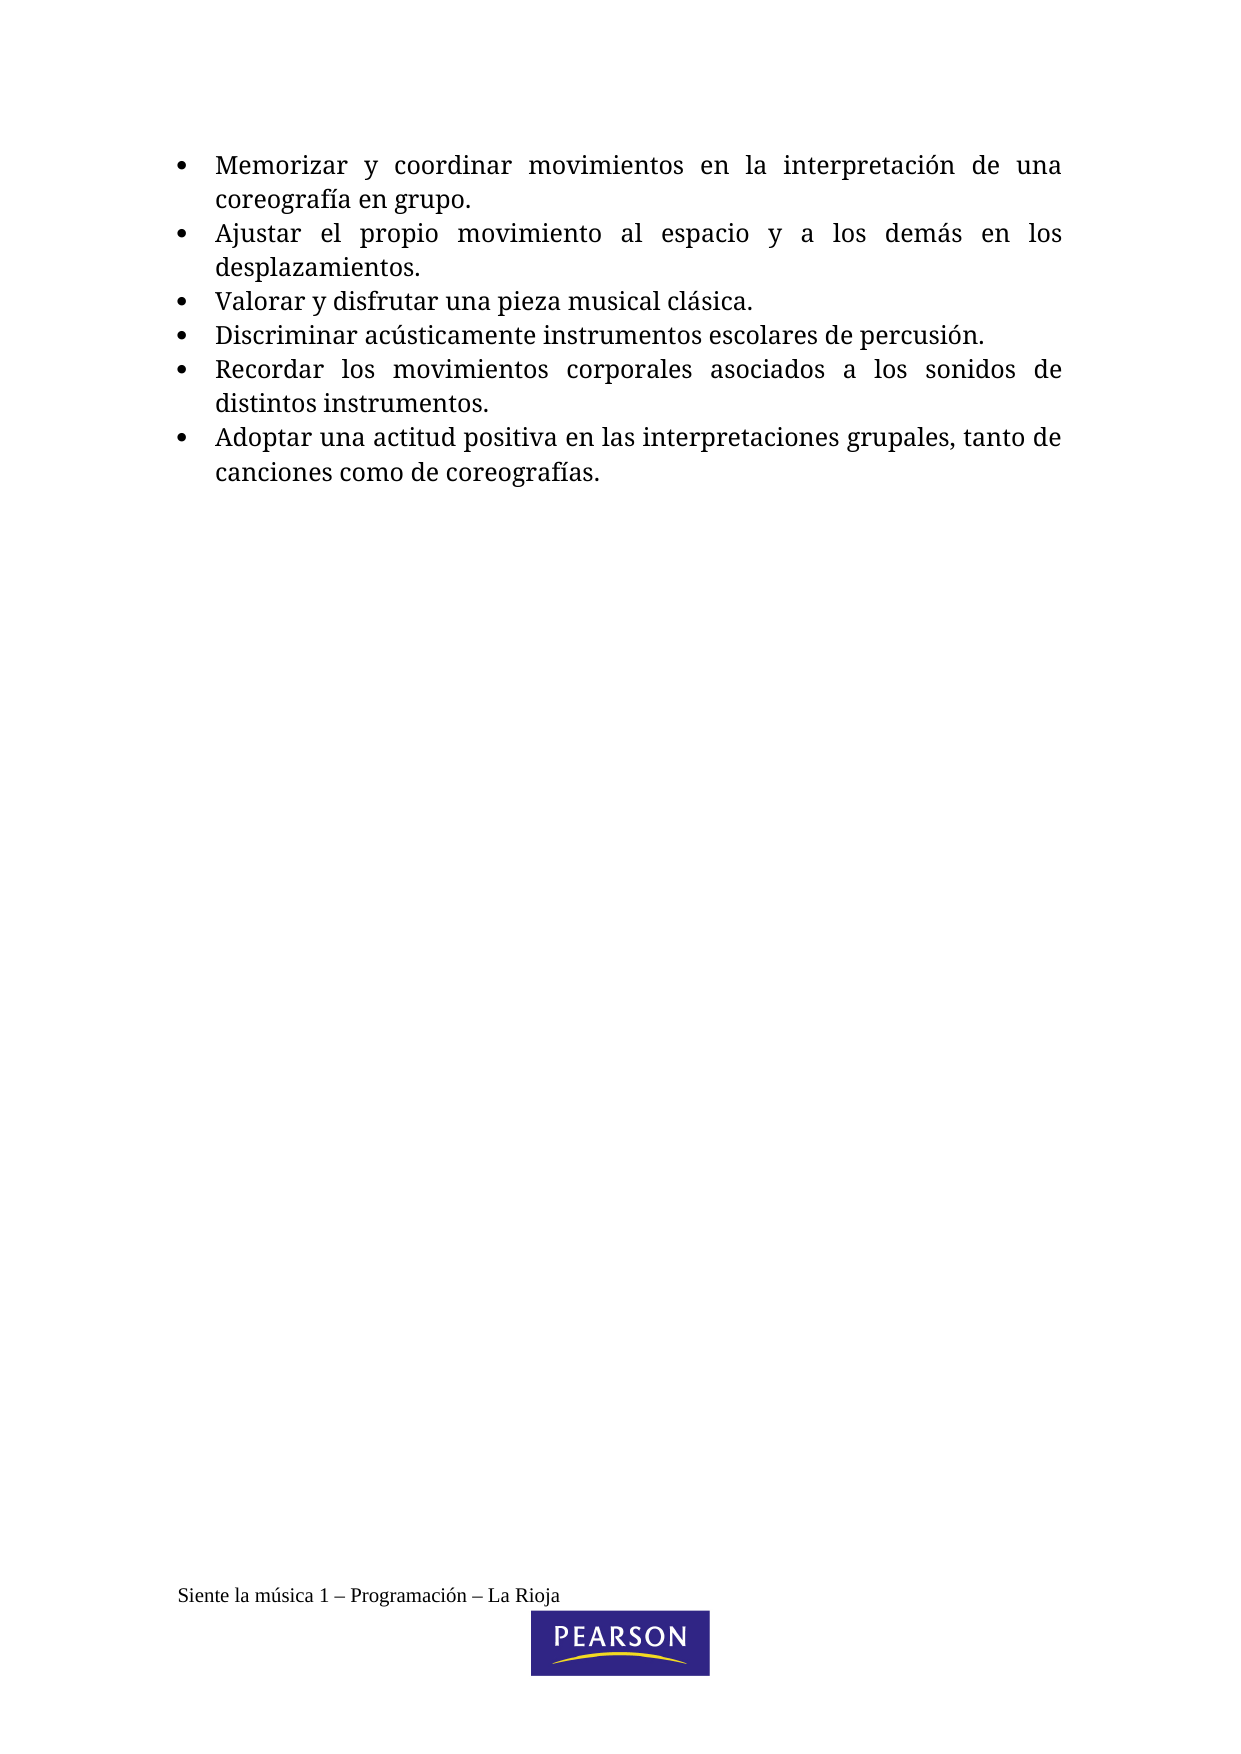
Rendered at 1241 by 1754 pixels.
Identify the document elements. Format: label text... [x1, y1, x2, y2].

list Recordar los movimientos corporales asociados a los sonidos de distintos instrumentos. [177, 352, 1063, 420]
list Discriminar acústicamente instrumentos escolares de percusión. [177, 318, 1063, 352]
picture [524, 1606, 716, 1681]
list Memorizar y coordinar movimientos en la interpretación de una coreografía en grupo. [177, 148, 1063, 216]
list Valorar y disfrutar una pieza musical clásica. [177, 284, 1063, 318]
list Adoptar una actitud positiva en las interpretaciones grupales, tanto de canciones como de coreografías. [177, 420, 1063, 488]
list Ajustar el propio movimiento al espacio y a los demás en los desplazamientos. [177, 216, 1063, 284]
